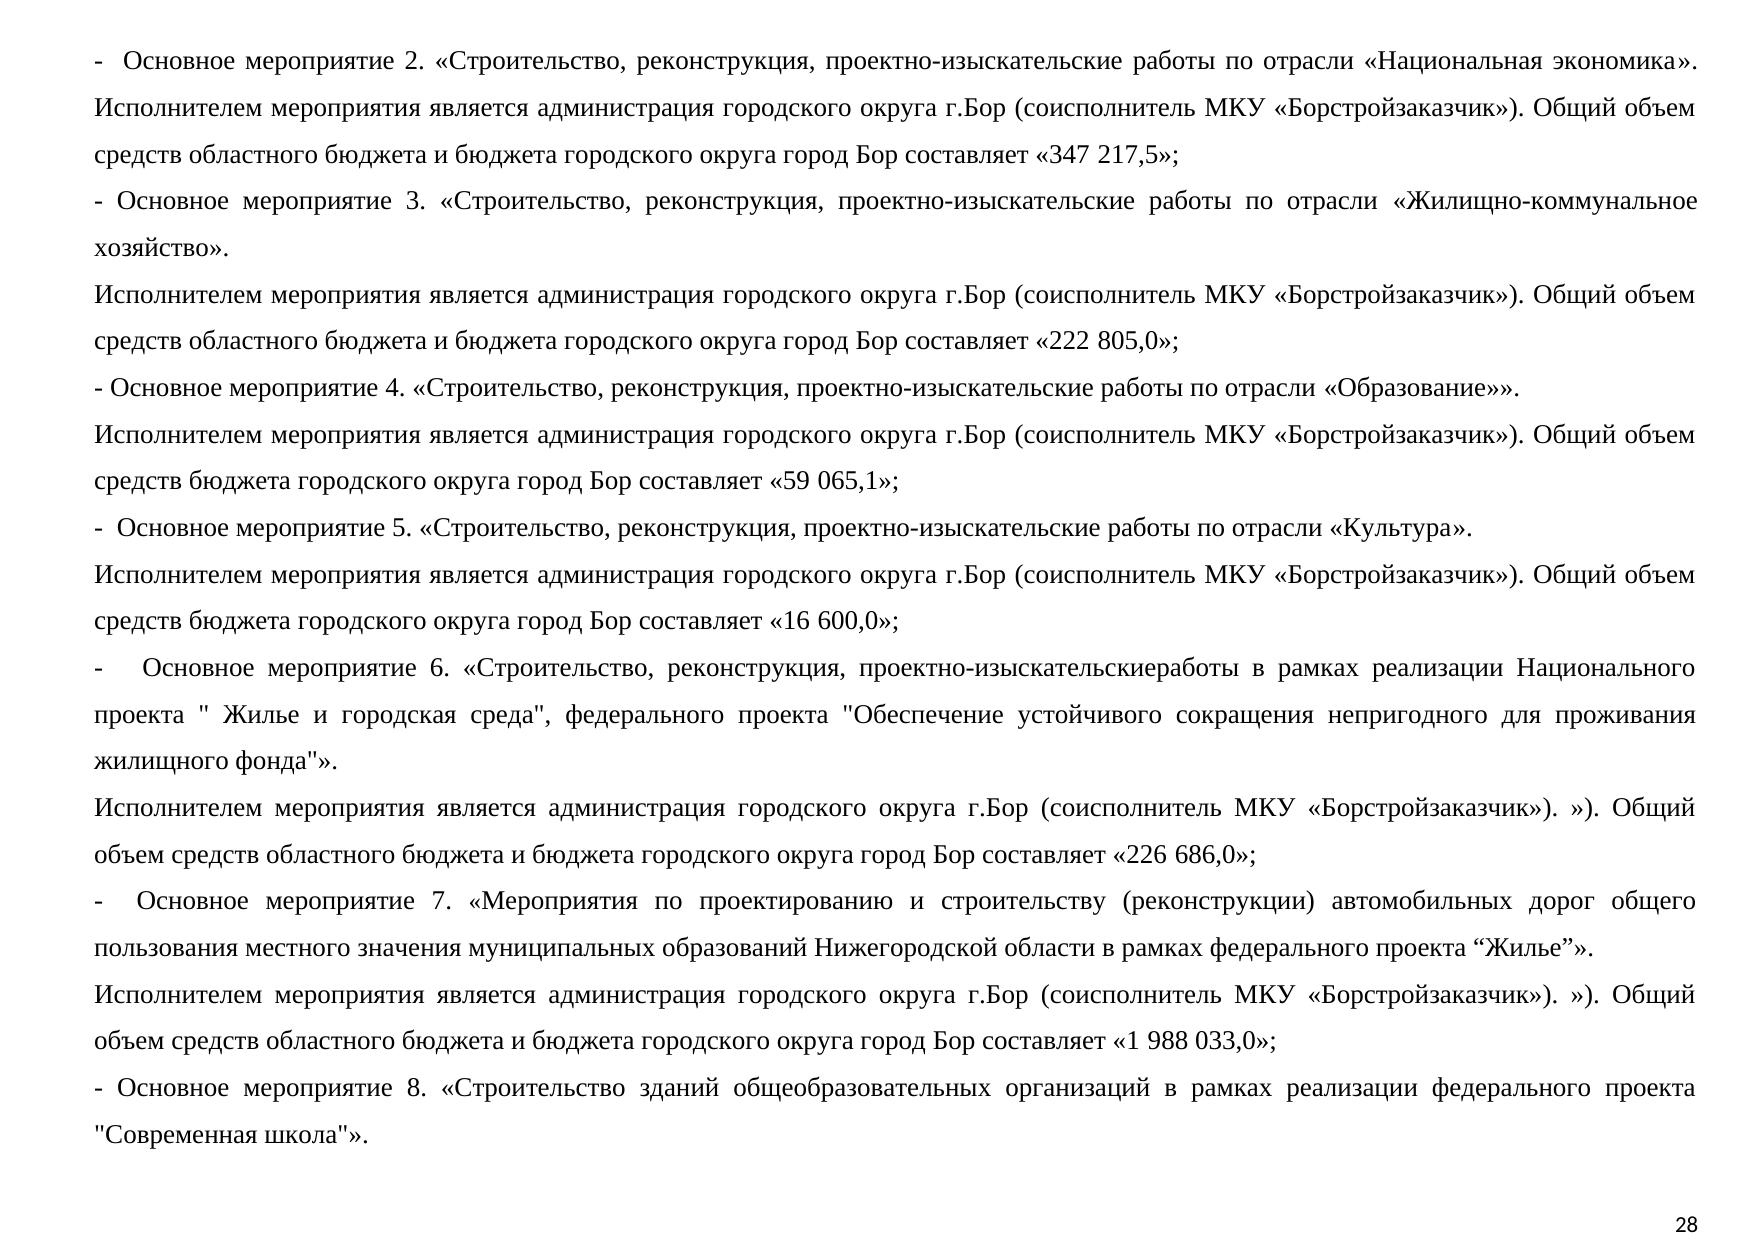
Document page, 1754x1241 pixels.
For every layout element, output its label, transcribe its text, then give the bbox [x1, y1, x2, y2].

text - Основное мероприятие 5. «Строительство, реконструкция, проектно-изыскательские работы по отрасли «Культура». [94, 511, 1698, 542]
text Исполнителем мероприятия является администрация городского округа г.Бор (соисполнитель МКУ «Борстройзаказчик»). »). Общий объем средств областного бюджета и бюджета городского округа город Бор составляет «1 988 033,0»; [94, 978, 1698, 1056]
text - Основное мероприятие 3. «Строительство, реконструкция, проектно-изыскательские работы по отрасли «Жилищно-коммунальное хозяйство». [94, 184, 1698, 262]
text Исполнителем мероприятия является администрация городского округа г.Бор (соисполнитель МКУ «Борстройзаказчик»). Общий объем средств бюджета городского округа город Бор составляет «16 600,0»; [94, 558, 1698, 636]
text Исполнителем мероприятия является администрация городского округа г.Бор (соисполнитель МКУ «Борстройзаказчик»). Общий объем средств областного бюджета и бюджета городского округа город Бор составляет «222 805,0»; [94, 278, 1698, 356]
text - Основное мероприятие 7. «Мероприятия по проектированию и строительству (реконструкции) автомобильных дорог общего пользования местного значения муниципальных образований Нижегородской области в рамках федерального проекта “Жилье”». [94, 884, 1698, 962]
text - Основное мероприятие 4. «Строительство, реконструкция, проектно-изыскательские работы по отрасли «Образование»». [94, 371, 1698, 402]
text Исполнителем мероприятия является администрация городского округа г.Бор (соисполнитель МКУ «Борстройзаказчик»). »). Общий объем средств областного бюджета и бюджета городского округа город Бор составляет «226 686,0»; [94, 791, 1698, 869]
text Исполнителем мероприятия является администрация городского округа г.Бор (соисполнитель МКУ «Борстройзаказчик»). Общий объем средств бюджета городского округа город Бор составляет «59 065,1»; [94, 418, 1698, 496]
text - Основное мероприятие 6. «Строительство, реконструкция, проектно-изыскательскиеработы в рамках реализации Национального проекта " Жилье и городская среда", федерального проекта "Обеспечение устойчивого сокращения непригодного для проживания жилищного фонда"». [94, 651, 1698, 776]
text - Основное мероприятие 8. «Строительство зданий общеобразовательных организаций в рамках реализации федерального проекта "Современная школа"». [94, 1071, 1698, 1149]
text - Основное мероприятие 2. «Строительство, реконструкция, проектно-изыскательские работы по отрасли «Национальная экономика». Исполнителем мероприятия является администрация городского округа г.Бор (соисполнитель МКУ «Борстройзаказчик»). Общий объем средств областного бюджета и бюджета городского округа город Бор составляет «347 217,5»; [94, 44, 1698, 169]
